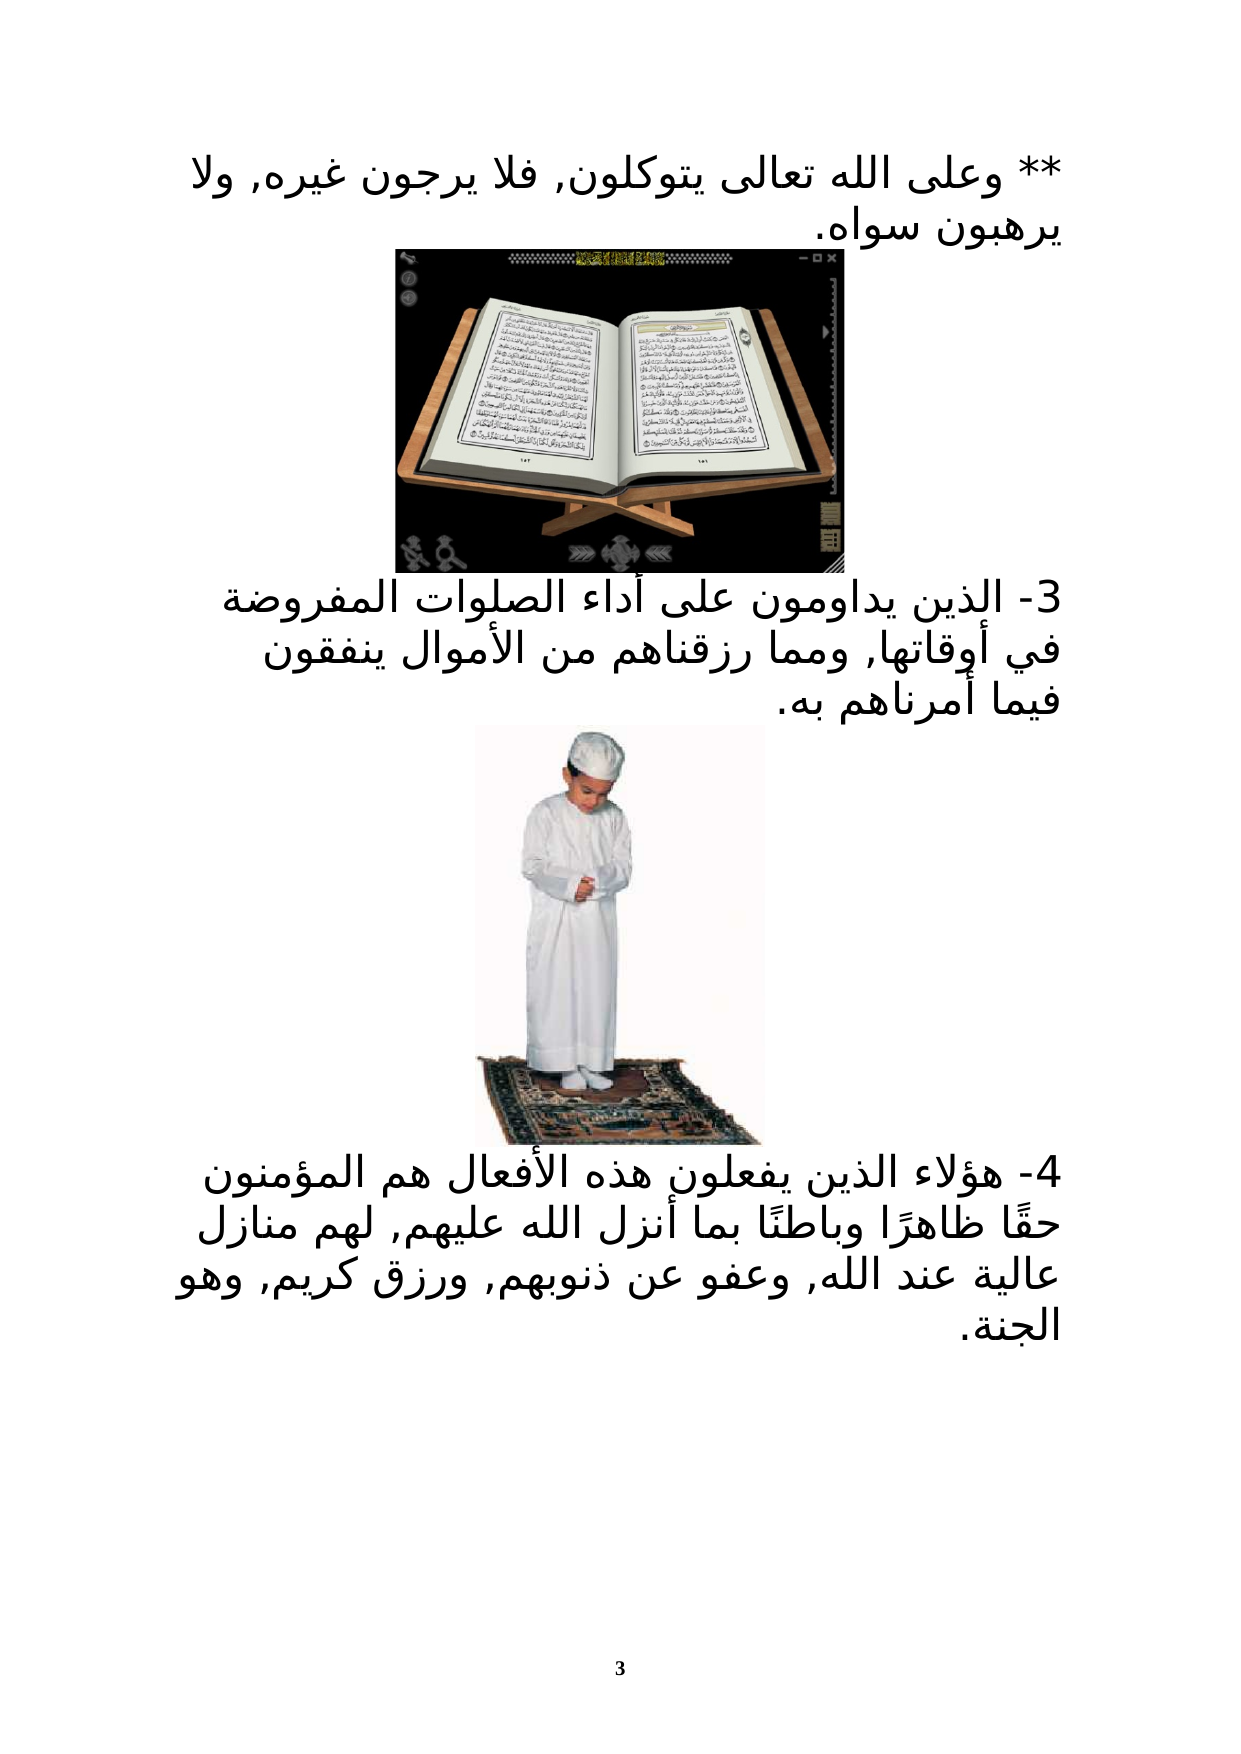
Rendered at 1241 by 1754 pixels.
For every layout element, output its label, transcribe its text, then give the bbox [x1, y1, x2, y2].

text ** وعلى الله تعالى يتوكلون, فلا يرجون غيره, ولا يرهبون سواه. [177, 148, 1063, 249]
text 4- هؤلاء الذين يفعلون هذه الأفعال هم المؤمنون حقًا ظاهرًا وباطنًا بما أنزل الله عليهم, لهم منازل عالية عند الله, وعفو عن ذنوبهم, ورزق كريم, وهو الجنة. [177, 1147, 1063, 1351]
picture [395, 249, 845, 573]
picture [475, 725, 765, 1147]
text 3- الذين يداومون على أداء الصلوات المفروضة في أوقاتها, ومما رزقناهم من الأموال ينفقون فيما أمرناهم به. [177, 572, 1063, 725]
